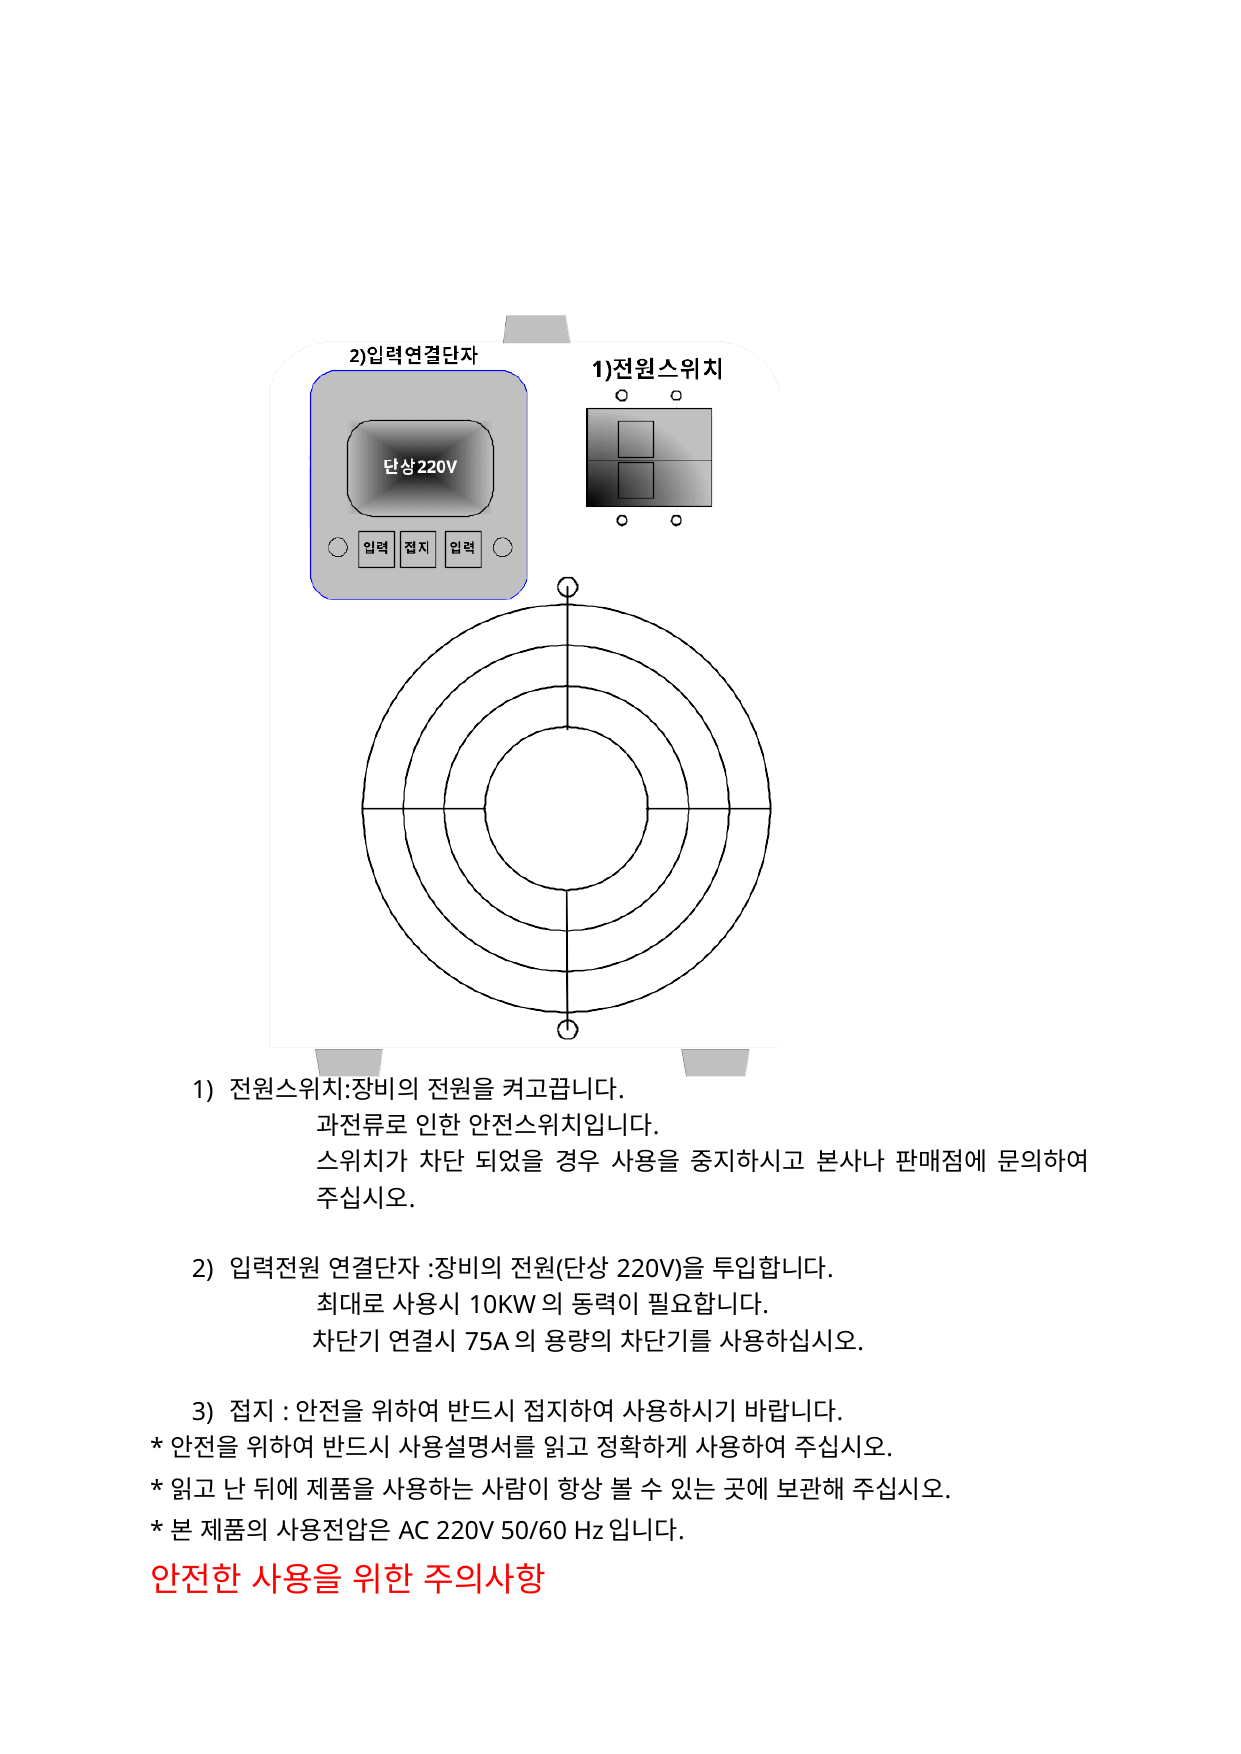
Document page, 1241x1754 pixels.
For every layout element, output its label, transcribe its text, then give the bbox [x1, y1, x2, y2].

list 입력전원 연결단자 :장비의 전원(단상 220V)을 투입합니다. [192, 1248, 1090, 1285]
text * 안전을 위하여 반드시 사용설명서를 읽고 정확하게 사용하여 주십시오. [150, 1427, 1090, 1464]
text 차단기 연결시 75A의 용량의 차단기를 사용하십시오. [150, 1321, 1090, 1357]
list 과전류로 인한 안전스위치입니다. [317, 1106, 1090, 1142]
list 접지 : 안전을 위하여 반드시 접지하여 사용하시기 바랍니다. [192, 1391, 1090, 1427]
text 안전한 사용을 위한 주의사항 [150, 1552, 1090, 1601]
list 최대로 사용시 10KW의 동력이 필요합니다. [317, 1285, 1090, 1321]
text * 본 제품의 사용전압은 AC 220V 50/60 Hz입니다. [150, 1511, 1090, 1547]
list 스위치가 차단 되었을 경우 사용을 중지하시고 본사나 판매점에 문의하여 주십시오. [317, 1142, 1090, 1214]
list 전원스위치:장비의 전원을 켜고끕니다. [192, 1069, 1090, 1106]
text * 읽고 난 뒤에 제품을 사용하는 사람이 항상 볼 수 있는 곳에 보관해 주십시오. [150, 1469, 1090, 1505]
